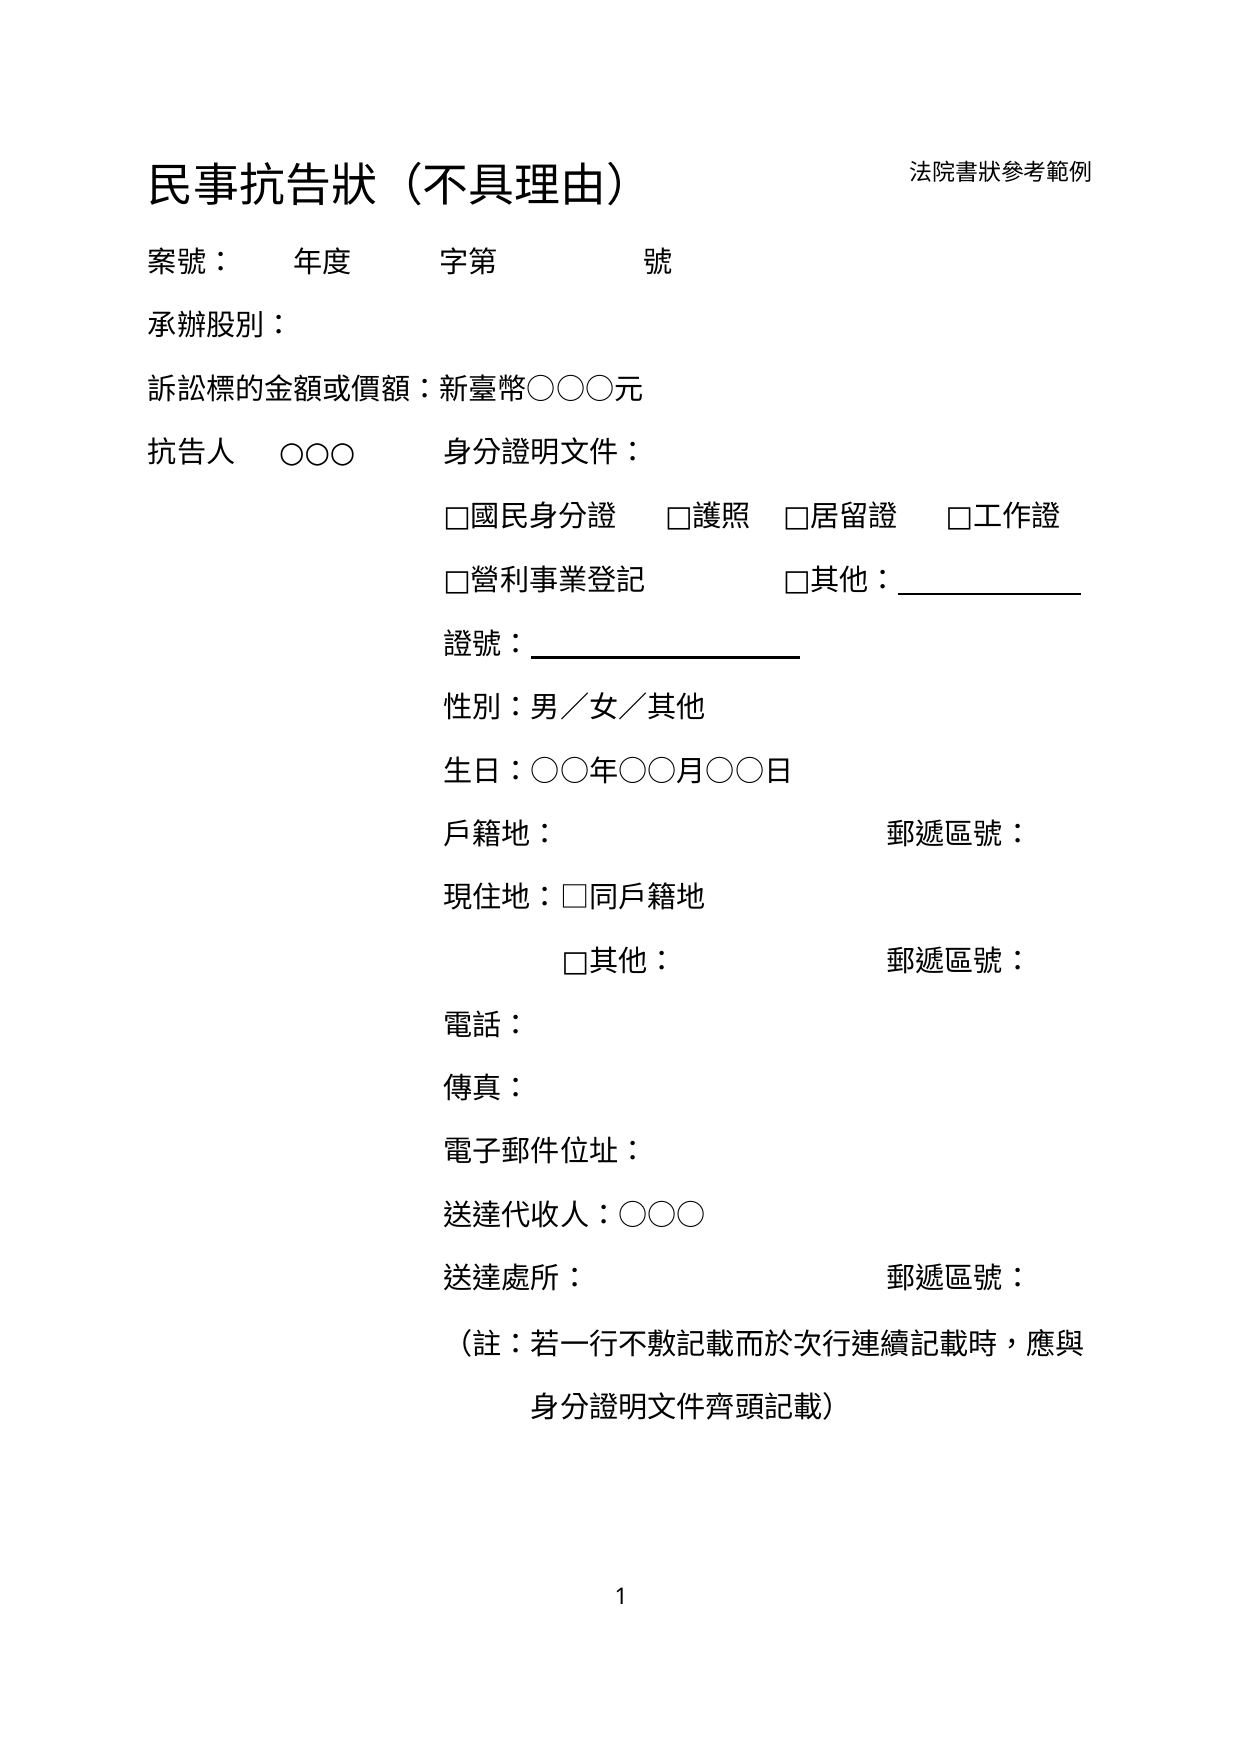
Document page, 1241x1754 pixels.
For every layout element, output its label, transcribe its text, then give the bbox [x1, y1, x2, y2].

text 案號： 年度 字第 號承辦股別： [148, 238, 673, 344]
text 傳真： [443, 1064, 1109, 1107]
text 電話： [443, 1001, 1109, 1043]
text 訴訟標的金額或價額：新臺幣○○○元抗告人 ○○○ 身分證明文件： [148, 365, 648, 471]
text 送達處所： 郵遞區號： [443, 1255, 1109, 1297]
text （註：若一行不敷記載而於次行連續記載時，應與身分證明文件齊頭記載） [443, 1321, 1085, 1426]
text 生日：○○年○○月○○日 [443, 747, 1109, 789]
text 戶籍地： 郵遞區號： [443, 811, 1109, 853]
text 電子郵件位址： [443, 1128, 1109, 1170]
text □國民身分證 □護照 □居留證 □工作證 [443, 492, 1109, 534]
text 現住地：□同戶籍地 [443, 874, 1109, 916]
text □其他： 郵遞區號： [561, 937, 1109, 980]
text 送達代收人：○○○ [443, 1191, 1109, 1234]
text □營利事業登記 □其他： 證號： [443, 557, 1081, 663]
title 民事抗告狀（不具理由） [148, 148, 656, 214]
text 性別：男∕女∕其他 [443, 684, 1109, 726]
text 法院書狀參考範例 [909, 148, 1109, 188]
